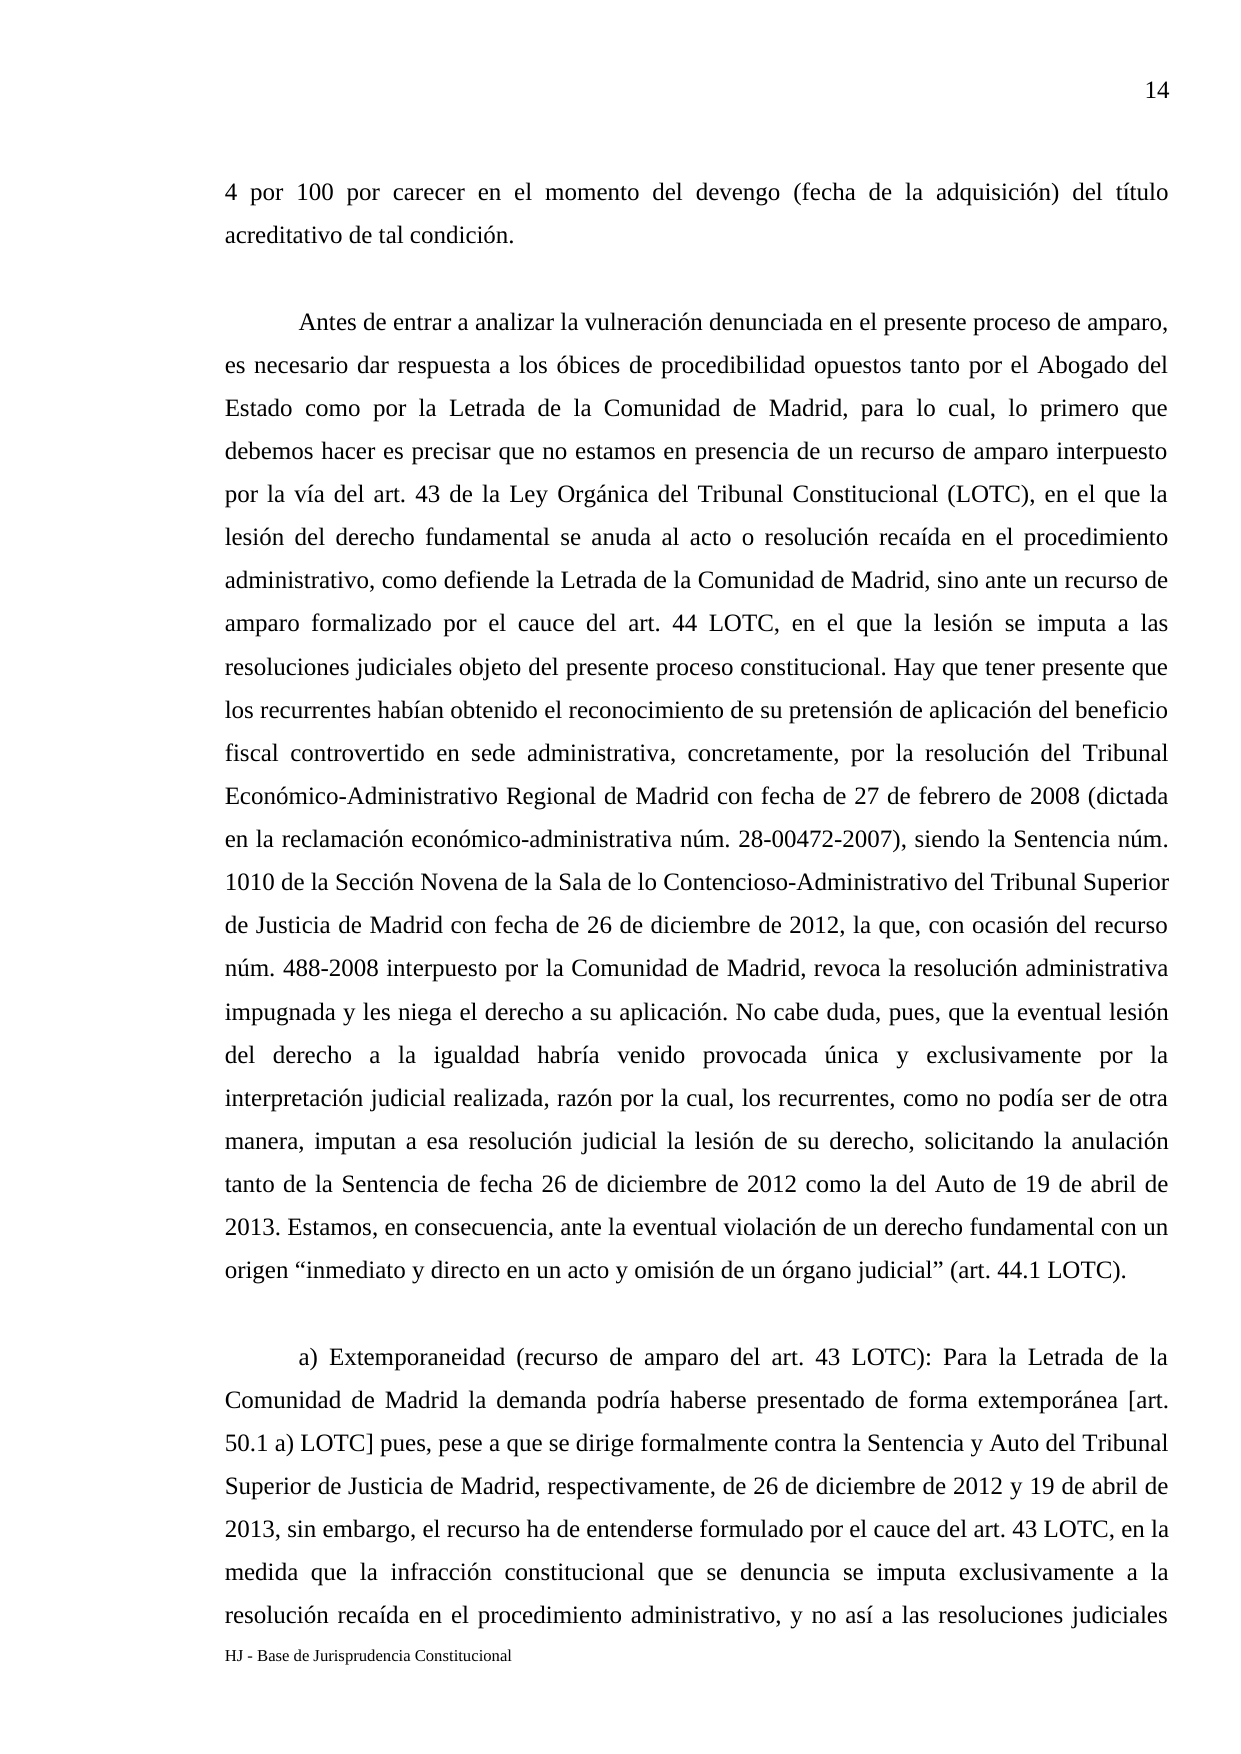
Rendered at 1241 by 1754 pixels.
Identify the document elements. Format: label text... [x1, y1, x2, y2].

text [224, 177, 1169, 249]
text Antes de entrar a analizar la vulneración denunciada en el presente proceso de amparo, es necesario dar respuesta a los óbices de procedibilidad opuestos tanto por el Abogado del Estado como por la Letrada de la Comunidad de Madrid, para lo cual, lo primero que debemos hacer es precisar que no estamos en presencia de un recurso de amparo interpuesto por la vía del art. 43 de la Ley Orgánica del Tribunal Constitucional (LOTC), en el que la lesión del derecho fundamental se anuda al acto o resolución recaída en el procedimiento administrativo, como defiende la Letrada de la Comunidad de Madrid, sino ante un recurso de amparo formalizado por el cauce del art. 44 LOTC, en el que la lesión se imputa a las resoluciones judiciales objeto del presente proceso constitucional. Hay que tener presente que los recurrentes habían obtenido el reconocimiento de su pretensión de aplicación del beneficio fiscal controvertido en sede administrativa, concretamente, por la resolución del Tribunal Económico-Administrativo Regional de Madrid con fecha de 27 de febrero de 2008 (dictada en la reclamación económico-administrativa núm. 28-00472-2007), siendo la Sentencia núm. 1010 de la Sección Novena de la Sala de lo Contencioso-Administrativo del Tribunal Superior de Justicia de Madrid con fecha de 26 de diciembre de 2012, la que, con ocasión del recurso núm. 488-2008 interpuesto por la Comunidad de Madrid, revoca la resolución administrativa impugnada y les niega el derecho a su aplicación. No cabe duda, pues, que la eventual lesión del derecho a la igualdad habría venido provocada única y exclusivamente por la interpretación judicial realizada, razón por la cual, los recurrentes, como no podía ser de otra manera, imputan a esa resolución judicial la lesión de su derecho, solicitando la anulación tanto de la Sentencia de fecha 26 de diciembre de 2012 como la del Auto de 19 de abril de 2013. Estamos, en consecuencia, ante la eventual violación de un derecho fundamental con un origen “inmediato y directo en un acto y omisión de un órgano judicial” (art. 44.1 LOTC). [224, 307, 1169, 1284]
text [224, 1342, 1169, 1629]
